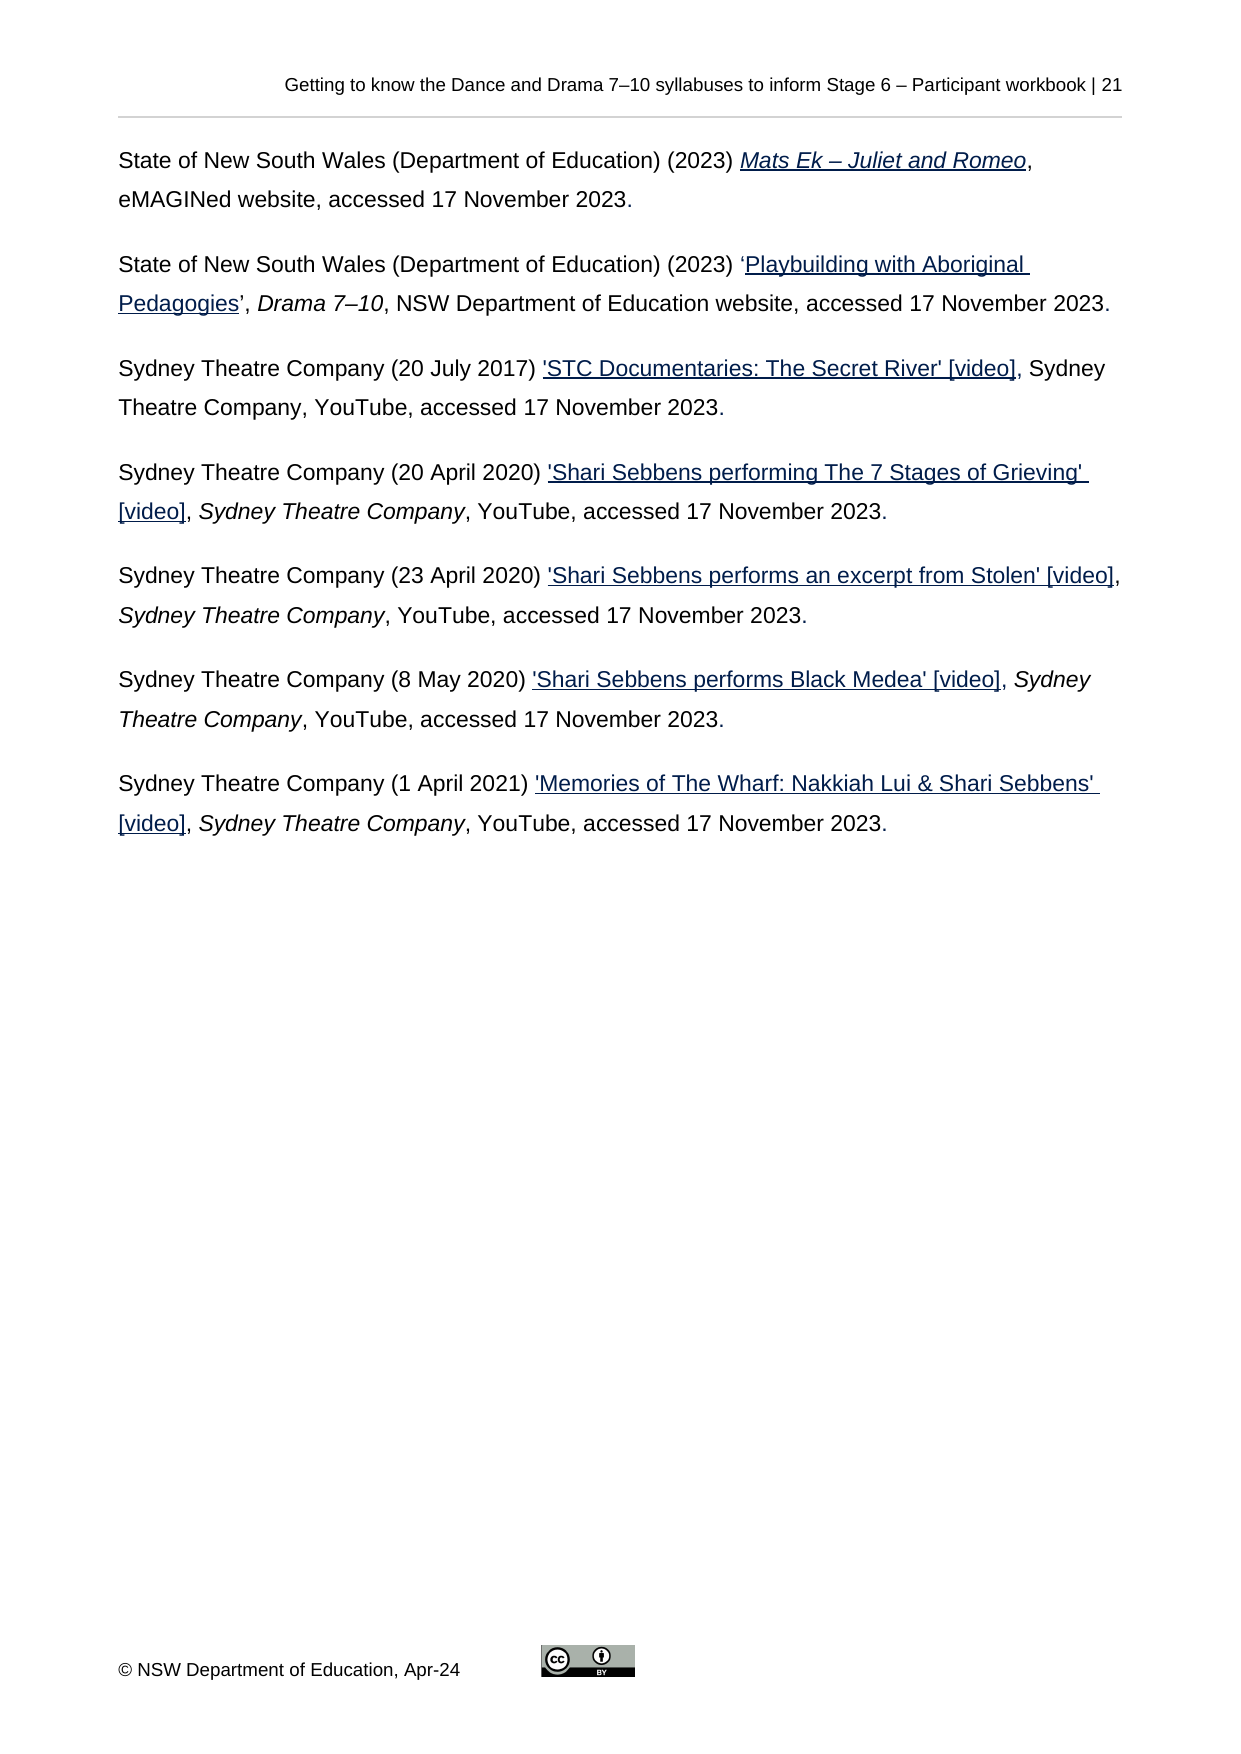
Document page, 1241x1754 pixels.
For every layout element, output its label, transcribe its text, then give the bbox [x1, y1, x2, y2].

text State of New South Wales (Department of Education) (2023) ‘Playbuilding with Aboriginal Pedagogies’, Drama 7–10, NSW Department of Education website, accessed 17 November 2023. [118, 251, 1122, 316]
picture [541, 1645, 635, 1677]
text State of New South Wales (Department of Education) (2023) Mats Ek – Juliet and Romeo, eMAGINed website, accessed 17 November 2023. [118, 147, 1122, 212]
text Sydney Theatre Company (20 April 2020) 'Shari Sebbens performing The 7 Stages of Grieving' [video], Sydney Theatre Company, YouTube, accessed 17 November 2023. [118, 458, 1122, 524]
text Sydney Theatre Company (1 April 2021) 'Memories of The Wharf: Nakkiah Lui & Shari Sebbens' [video], Sydney Theatre Company, YouTube, accessed 17 November 2023. [118, 770, 1122, 836]
text Sydney Theatre Company (23 April 2020) 'Shari Sebbens performs an excerpt from Stolen' [video], Sydney Theatre Company, YouTube, accessed 17 November 2023. [118, 562, 1122, 628]
text Sydney Theatre Company (8 May 2020) 'Shari Sebbens performs Black Medea' [video], Sydney Theatre Company, YouTube, accessed 17 November 2023. [118, 666, 1122, 732]
text Sydney Theatre Company (20 July 2017) 'STC Documentaries: The Secret River' [video], Sydney Theatre Company, YouTube, accessed 17 November 2023. [118, 354, 1122, 420]
